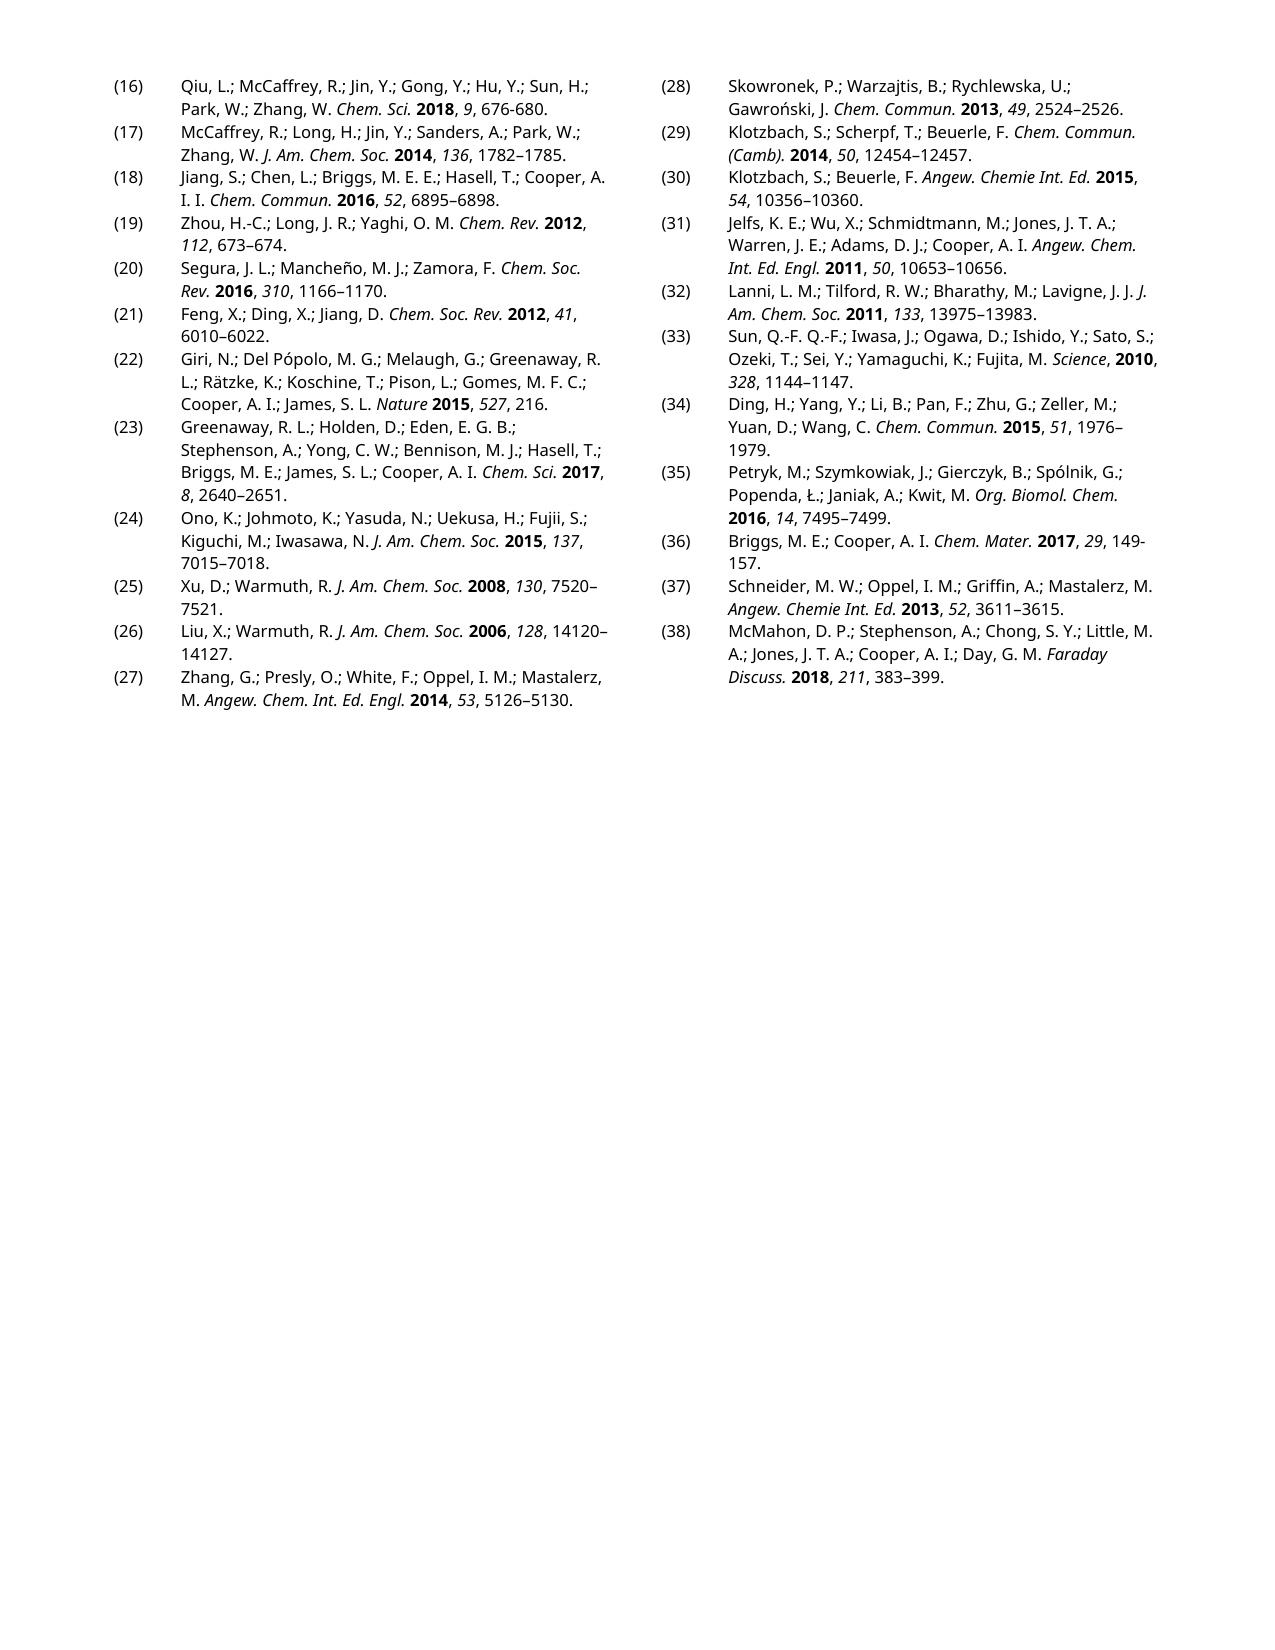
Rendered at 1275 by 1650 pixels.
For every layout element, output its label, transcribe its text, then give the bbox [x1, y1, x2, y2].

text (33) Sun, Q.-F. Q.-F.; Iwasa, J.; Ogawa, D.; Ishido, Y.; Sato, S.; Ozeki, T.; Sei, Y.; Yamaguchi, K.; Fujita, M. Science, 2010, 328, 1144–1147. [661, 325, 1161, 393]
text (35) Petryk, M.; Szymkowiak, J.; Gierczyk, B.; Spólnik, G.; Popenda, Ł.; Janiak, A.; Kwit, M. Org. Biomol. Chem. 2016, 14, 7495–7499. [661, 461, 1161, 529]
text (30) Klotzbach, S.; Beuerle, F. Angew. Chemie Int. Ed. 2015, 54, 10356–10360. [661, 166, 1161, 211]
text (37) Schneider, M. W.; Oppel, I. M.; Griffin, A.; Mastalerz, M. Angew. Chemie Int. Ed. 2013, 52, 3611–3615. [661, 574, 1161, 620]
text (29) Klotzbach, S.; Scherpf, T.; Beuerle, F. Chem. Commun. (Camb). 2014, 50, 12454–12457. [661, 120, 1161, 166]
text (28) Skowronek, P.; Warzajtis, B.; Rychlewska, U.; Gawroński, J. Chem. Commun. 2013, 49, 2524–2526. [661, 75, 1161, 120]
text (31) Jelfs, K. E.; Wu, X.; Schmidtmann, M.; Jones, J. T. A.; Warren, J. E.; Adams, D. J.; Cooper, A. I. Angew. Chem. Int. Ed. Engl. 2011, 50, 10653–10656. [661, 211, 1161, 279]
text (34) Ding, H.; Yang, Y.; Li, B.; Pan, F.; Zhu, G.; Zeller, M.; Yuan, D.; Wang, C. Chem. Commun. 2015, 51, 1976–1979. [661, 393, 1161, 461]
text (27) Zhang, G.; Presly, O.; White, F.; Oppel, I. M.; Mastalerz, M. Angew. Chem. Int. Ed. Engl. 2014, 53, 5126–5130. [114, 665, 613, 711]
text (22) Giri, N.; Del Pópolo, M. G.; Melaugh, G.; Greenaway, R. L.; Rätzke, K.; Koschine, T.; Pison, L.; Gomes, M. F. C.; Cooper, A. I.; James, S. L. Nature 2015, 527, 216. [114, 347, 613, 416]
text (25) Xu, D.; Warmuth, R. J. Am. Chem. Soc. 2008, 130, 7520–7521. [114, 574, 613, 620]
text (20) Segura, J. L.; Mancheño, M. J.; Zamora, F. Chem. Soc. Rev. 2016, 310, 1166–1170. [114, 257, 613, 302]
text (21) Feng, X.; Ding, X.; Jiang, D. Chem. Soc. Rev. 2012, 41, 6010–6022. [114, 302, 613, 347]
text (23) Greenaway, R. L.; Holden, D.; Eden, E. G. B.; Stephenson, A.; Yong, C. W.; Bennison, M. J.; Hasell, T.; Briggs, M. E.; James, S. L.; Cooper, A. I. Chem. Sci. 2017, 8, 2640–2651. [114, 416, 613, 506]
text (19) Zhou, H.-C.; Long, J. R.; Yaghi, O. M. Chem. Rev. 2012, 112, 673–674. [114, 211, 613, 257]
text (38) McMahon, D. P.; Stephenson, A.; Chong, S. Y.; Little, M. A.; Jones, J. T. A.; Cooper, A. I.; Day, G. M. Faraday Discuss. 2018, 211, 383–399. [661, 620, 1161, 688]
text (36) Briggs, M. E.; Cooper, A. I. Chem. Mater. 2017, 29, 149-157. [661, 529, 1161, 574]
text (17) McCaffrey, R.; Long, H.; Jin, Y.; Sanders, A.; Park, W.; Zhang, W. J. Am. Chem. Soc. 2014, 136, 1782–1785. [114, 120, 613, 166]
text (24) Ono, K.; Johmoto, K.; Yasuda, N.; Uekusa, H.; Fujii, S.; Kiguchi, M.; Iwasawa, N. J. Am. Chem. Soc. 2015, 137, 7015–7018. [114, 506, 613, 574]
text (32) Lanni, L. M.; Tilford, R. W.; Bharathy, M.; Lavigne, J. J. J. Am. Chem. Soc. 2011, 133, 13975–13983. [661, 279, 1161, 325]
text (16) Qiu, L.; McCaffrey, R.; Jin, Y.; Gong, Y.; Hu, Y.; Sun, H.; Park, W.; Zhang, W. Chem. Sci. 2018, 9, 676-680. [114, 75, 613, 120]
text (26) Liu, X.; Warmuth, R. J. Am. Chem. Soc. 2006, 128, 14120–14127. [114, 620, 613, 665]
text (18) Jiang, S.; Chen, L.; Briggs, M. E. E.; Hasell, T.; Cooper, A. I. I. Chem. Commun. 2016, 52, 6895–6898. [114, 166, 613, 211]
